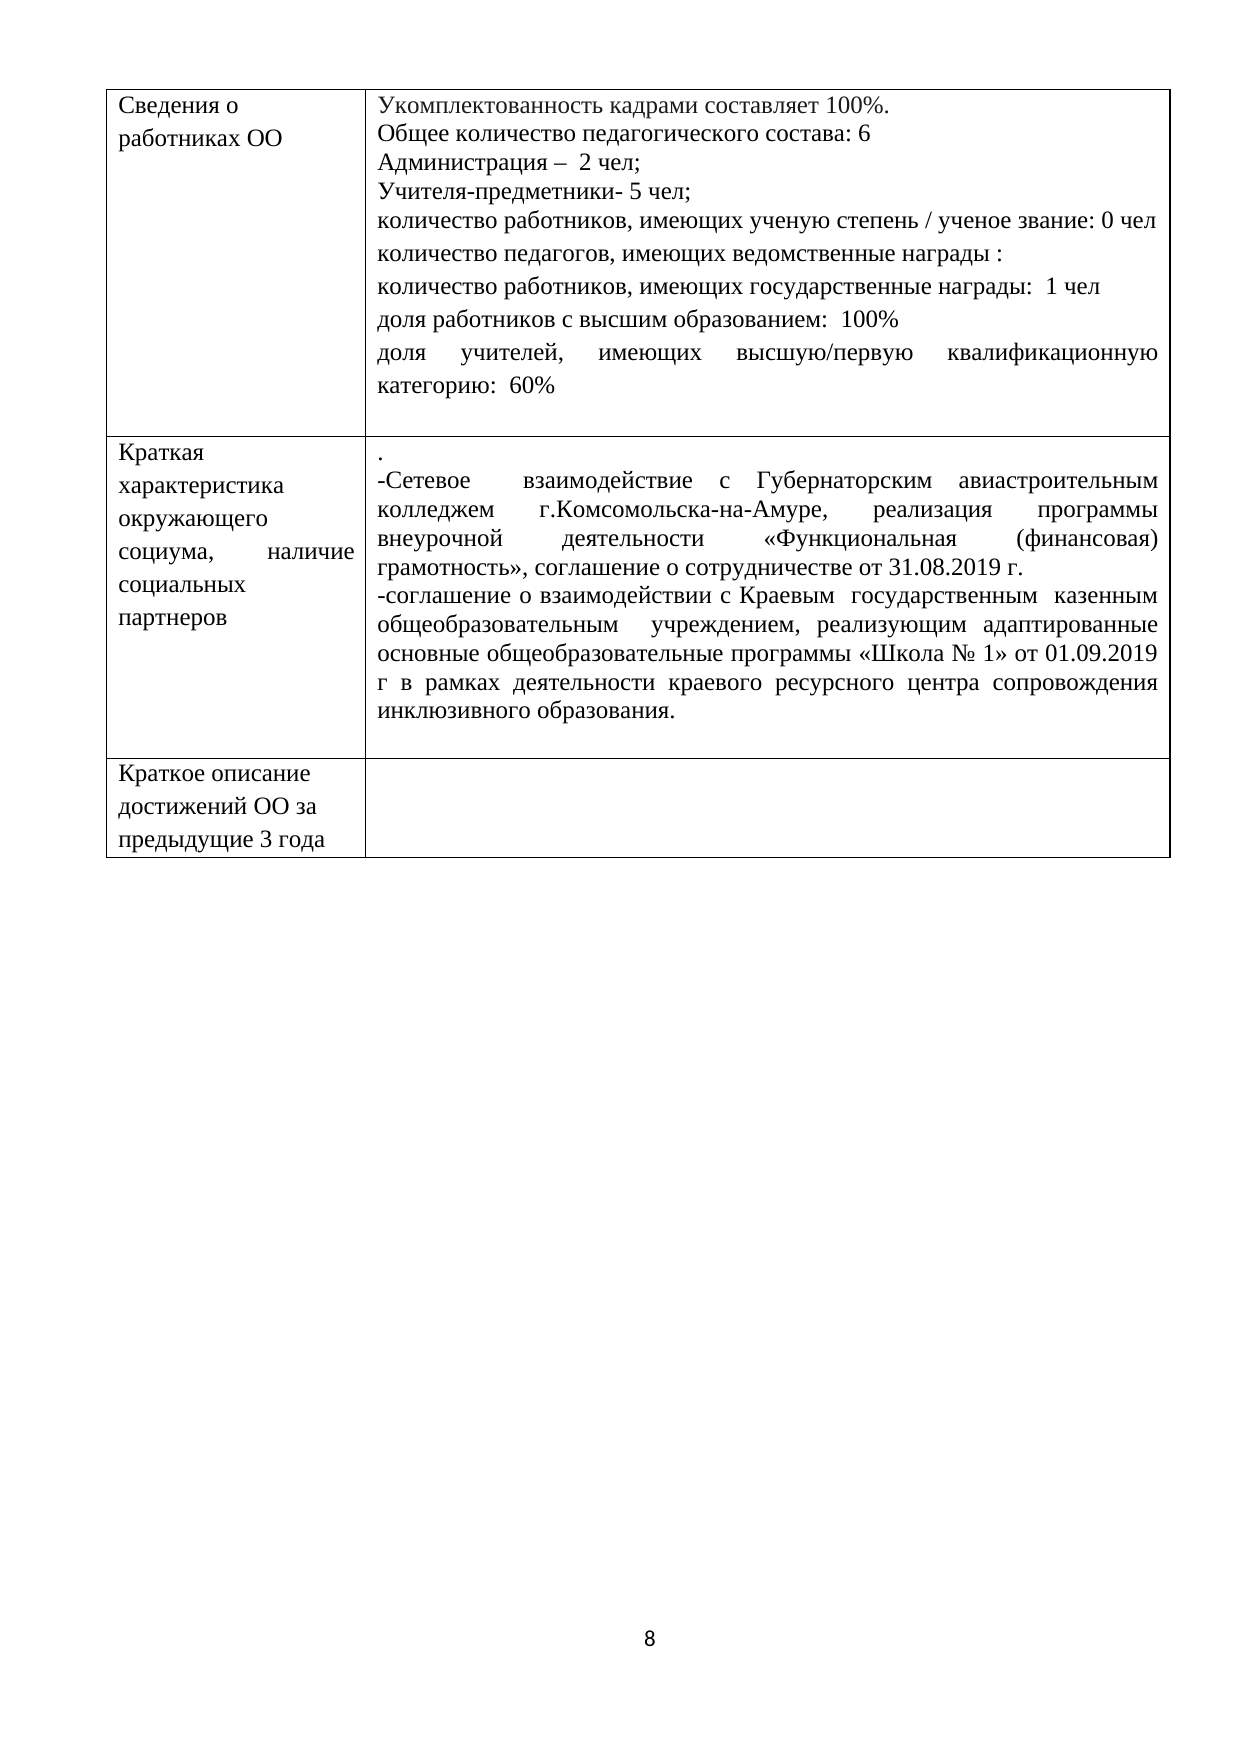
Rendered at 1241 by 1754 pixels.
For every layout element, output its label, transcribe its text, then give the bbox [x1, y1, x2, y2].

table_cell Краткое описание достижений ОО за предыдущие 3 года [107, 759, 365, 857]
table_cell Укомплектованность кадрами составляет 100%. Общее количество педагогического состава: 6 Администрация – 2 чел; Учителя-предметники- 5 чел; количество работников, имеющих ученую степень / ученое звание: 0 чел количество педагогов, имеющих ведомственные награды : количество работников, имеющих государственные награды: 1 чел доля работников с высшим образованием: 100% доля учителей, имеющих высшую/первую квалификационную категорию: 60% [366, 90, 1169, 436]
table_cell Сведения о работниках ОО [107, 90, 365, 436]
table_cell . -Сетевое взаимодействие с Губернаторским авиастроительным колледжем г.Комсомольска-на-Амуре, реализация программы внеурочной деятельности «Функциональная (финансовая) грамотность», соглашение о сотрудничестве от 31.08.2019 г. -соглашение о взаимодействии с Краевым государственным казенным общеобразовательным учреждением, реализующим адаптированные основные общеобразовательные программы «Школа № 1» от 01.09.2019 г в рамках деятельности краевого ресурсного центра сопровождения инклюзивного образования. [366, 437, 1169, 757]
table_cell [366, 759, 1169, 857]
table_cell Краткая характеристика окружающего социума, наличие социальных партнеров [107, 437, 365, 757]
